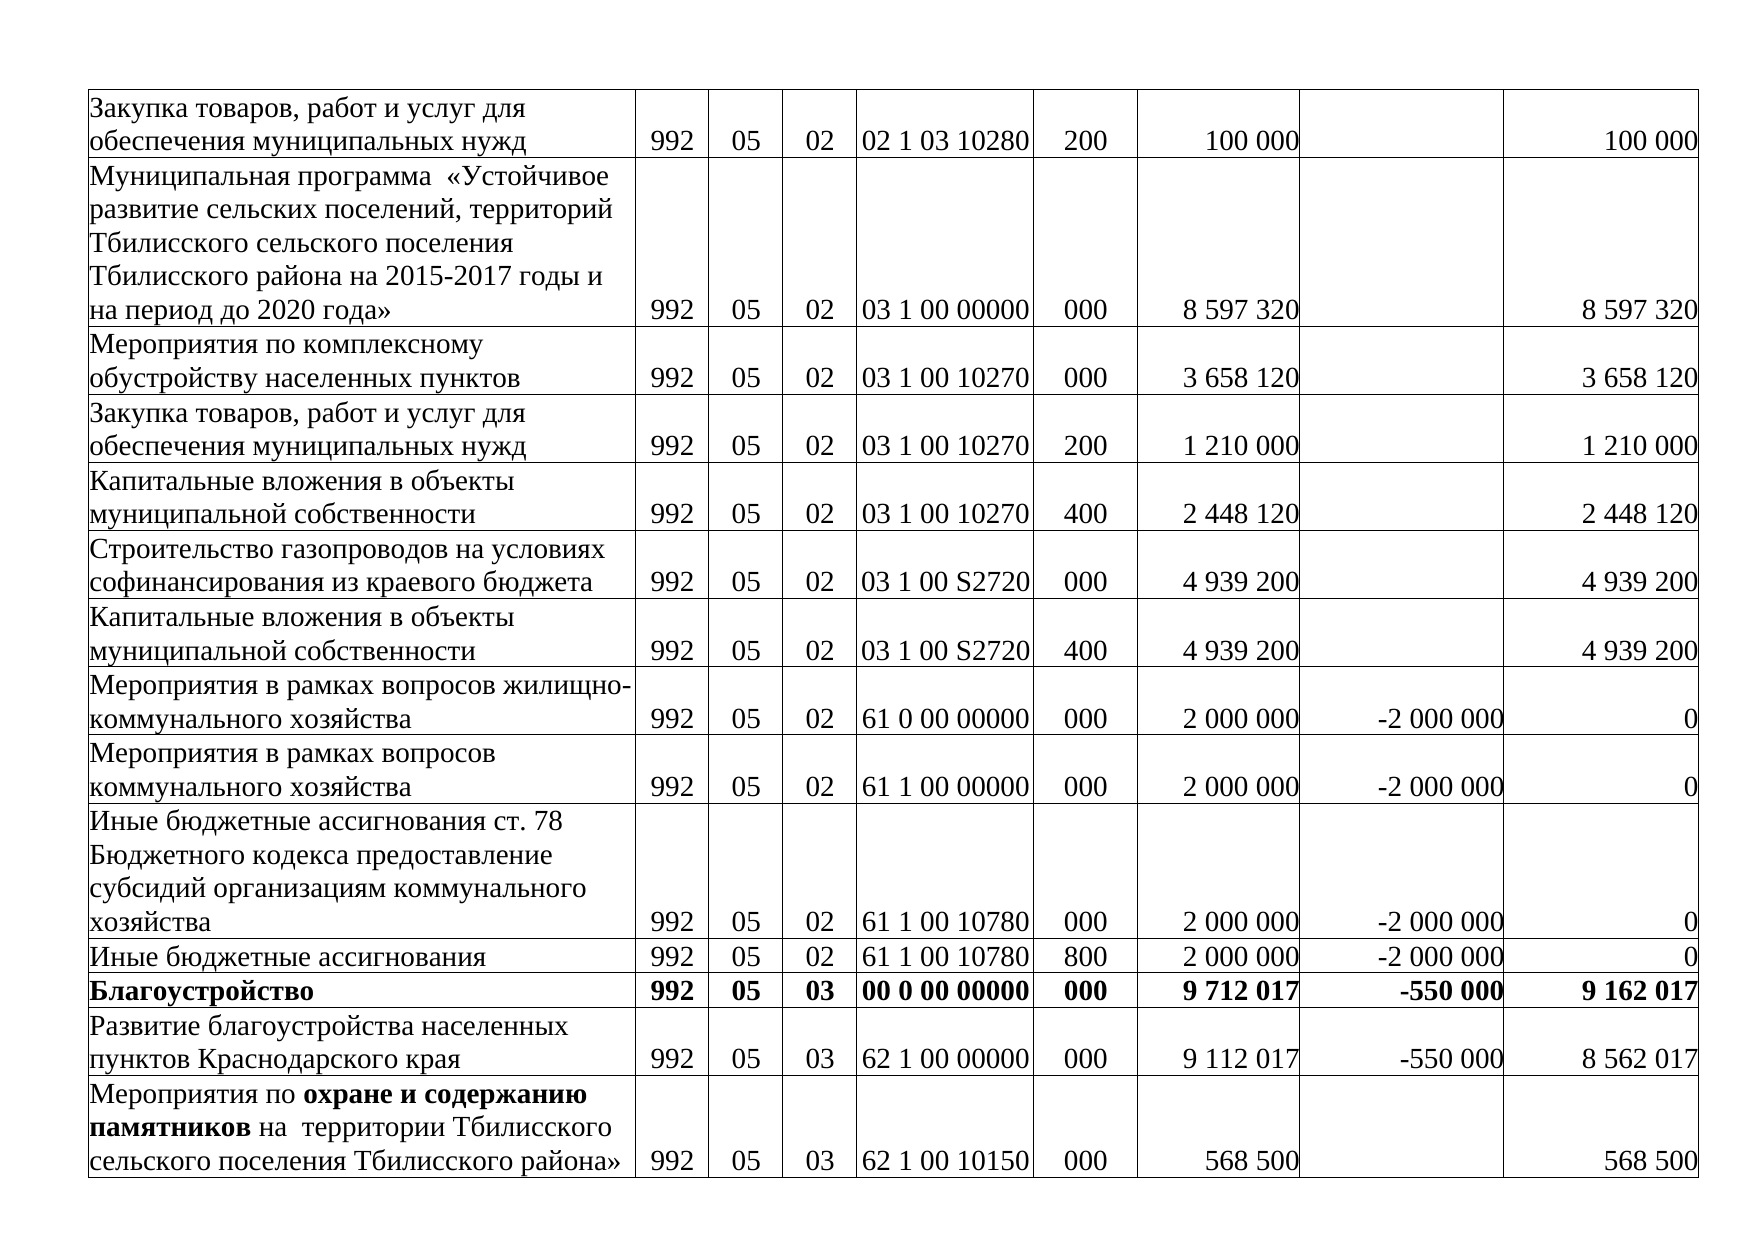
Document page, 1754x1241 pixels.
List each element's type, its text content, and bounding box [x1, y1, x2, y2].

table_cell 02 [783, 327, 856, 394]
table_cell -2 000 000 [1300, 804, 1503, 938]
table_cell 3 658 120 [1504, 327, 1698, 394]
table_cell 8 597 320 [1504, 158, 1698, 326]
table_cell 03 1 00 S2720 [857, 599, 1033, 666]
table_cell 00 0 00 00000 [857, 973, 1033, 1007]
table_cell 568 500 [1138, 1076, 1299, 1177]
table_cell 4 939 200 [1138, 531, 1299, 598]
table_cell 000 [1034, 735, 1137, 802]
table_cell 61 1 00 00000 [857, 735, 1033, 802]
table_cell 400 [1034, 599, 1137, 666]
table_cell 02 [783, 804, 856, 938]
table_cell 03 1 00 10270 [857, 327, 1033, 394]
table_cell 100 000 [1504, 90, 1698, 157]
table_cell [1300, 1076, 1503, 1177]
table_cell 100 000 [1138, 90, 1299, 157]
table_cell 05 [709, 804, 782, 938]
table_cell 992 [636, 395, 708, 462]
table_cell Мероприятия по комплексному обустройству населенных пунктов [89, 327, 635, 394]
table_cell 4 939 200 [1138, 599, 1299, 666]
table_cell 992 [636, 158, 708, 326]
table_cell 200 [1034, 395, 1137, 462]
table_cell 05 [709, 531, 782, 598]
table_cell 000 [1034, 531, 1137, 598]
table_cell 992 [636, 667, 708, 734]
table_cell Иные бюджетные ассигнования [89, 939, 635, 972]
table_cell 000 [1034, 327, 1137, 394]
table_cell 05 [709, 599, 782, 666]
table_cell 000 [1034, 1008, 1137, 1075]
table_cell 05 [709, 735, 782, 802]
table_cell 1 210 000 [1138, 395, 1299, 462]
table_cell 62 1 00 00000 [857, 1008, 1033, 1075]
table_cell 2 000 000 [1138, 804, 1299, 938]
table_cell 8 597 320 [1138, 158, 1299, 326]
table_cell 992 [636, 463, 708, 530]
table_cell 0 [1504, 804, 1698, 938]
table_cell 1 210 000 [1504, 395, 1698, 462]
table_cell 03 1 00 10270 [857, 463, 1033, 530]
table_cell Мероприятия в рамках вопросов жилищно-коммунального хозяйства [89, 667, 635, 734]
table_cell 05 [709, 1008, 782, 1075]
table_cell Капитальные вложения в объекты муниципальной собственности [89, 599, 635, 666]
table_cell Иные бюджетные ассигнования ст. 78 Бюджетного кодекса предоставление субсидий организациям коммунального хозяйства [89, 804, 635, 938]
table_cell 02 [783, 939, 856, 972]
table_cell 02 1 03 10280 [857, 90, 1033, 157]
table_cell 2 000 000 [1138, 667, 1299, 734]
table_cell [1300, 327, 1503, 394]
table_cell 03 1 00 10270 [857, 395, 1033, 462]
table_cell 000 [1034, 158, 1137, 326]
table_cell Развитие благоустройства населенных пунктов Краснодарского края [89, 1008, 635, 1075]
table_cell 992 [636, 327, 708, 394]
table_cell 568 500 [1504, 1076, 1698, 1177]
table_cell 05 [709, 667, 782, 734]
table_cell 02 [783, 599, 856, 666]
table_cell 400 [1034, 463, 1137, 530]
table_cell -2 000 000 [1300, 735, 1503, 802]
table_cell 992 [636, 973, 708, 1007]
table_cell 05 [709, 463, 782, 530]
table_cell -2 000 000 [1300, 667, 1503, 734]
table_cell 2 448 120 [1504, 463, 1698, 530]
table_cell 000 [1034, 973, 1137, 1007]
table_cell 992 [636, 939, 708, 972]
table_cell 05 [709, 1076, 782, 1177]
table_cell 02 [783, 667, 856, 734]
table_cell 000 [1034, 1076, 1137, 1177]
table_cell 2 000 000 [1138, 735, 1299, 802]
table_cell -550 000 [1300, 1008, 1503, 1075]
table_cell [89, 90, 635, 157]
table_cell [1300, 395, 1503, 462]
table_cell Мероприятия в рамках вопросов коммунального хозяйства [89, 735, 635, 802]
table_cell 8 562 017 [1504, 1008, 1698, 1075]
table_cell 02 [783, 463, 856, 530]
table_cell 03 [783, 973, 856, 1007]
table_cell 61 1 00 10780 [857, 804, 1033, 938]
table_cell 200 [1034, 90, 1137, 157]
table_cell 0 [1504, 667, 1698, 734]
table_cell 02 [783, 395, 856, 462]
table_cell 9 712 017 [1138, 973, 1299, 1007]
table_cell 02 [783, 90, 856, 157]
table_cell -2 000 000 [1300, 939, 1503, 972]
table_cell Мероприятия по охране и содержанию памятников на территории Тбилисского сельского поселения Тбилисского района» [89, 1076, 635, 1177]
table_cell 2 000 000 [1138, 939, 1299, 972]
table_cell 992 [636, 1008, 708, 1075]
table_cell 61 1 00 10780 [857, 939, 1033, 972]
table_cell 0 [1504, 735, 1698, 802]
table_cell 02 [783, 158, 856, 326]
table_cell 992 [636, 735, 708, 802]
table_cell 0 [1504, 939, 1698, 972]
table_cell 05 [709, 973, 782, 1007]
table_cell [1300, 463, 1503, 530]
table_cell [1300, 158, 1503, 326]
table_cell 9 112 017 [1138, 1008, 1299, 1075]
table_cell 62 1 00 10150 [857, 1076, 1033, 1177]
table_cell 992 [636, 599, 708, 666]
table_cell 000 [1034, 667, 1137, 734]
table_cell Благоустройство [89, 973, 635, 1007]
table_cell 992 [636, 531, 708, 598]
table_cell 05 [709, 939, 782, 972]
table_cell 992 [636, 804, 708, 938]
table_cell Муниципальная программа «Устойчивое развитие сельских поселений, территорий Тбилисского сельского поселения Тбилисского района на 2015-2017 годы и на период до 2020 года» [89, 158, 635, 326]
table_cell 03 1 00 S2720 [857, 531, 1033, 598]
table_cell 992 [636, 90, 708, 157]
table_cell 05 [709, 327, 782, 394]
table_cell 05 [709, 158, 782, 326]
table_cell 000 [1034, 804, 1137, 938]
table_cell 02 [783, 735, 856, 802]
table_cell -550 000 [1300, 973, 1503, 1007]
table_cell 4 939 200 [1504, 599, 1698, 666]
table_cell 03 [783, 1008, 856, 1075]
table_cell 03 [783, 1076, 856, 1177]
table_cell Капитальные вложения в объекты муниципальной собственности [89, 463, 635, 530]
table_cell 02 [783, 531, 856, 598]
table_cell [1300, 90, 1503, 157]
table_cell 61 0 00 00000 [857, 667, 1033, 734]
table_cell 800 [1034, 939, 1137, 972]
table_cell Закупка товаров, работ и услуг для обеспечения муниципальных нужд [89, 395, 635, 462]
table_cell 3 658 120 [1138, 327, 1299, 394]
table_cell 03 1 00 00000 [857, 158, 1033, 326]
table_cell 9 162 017 [1504, 973, 1698, 1007]
table_cell 992 [636, 1076, 708, 1177]
table_cell [1300, 599, 1503, 666]
table_cell 2 448 120 [1138, 463, 1299, 530]
table_cell [1300, 531, 1503, 598]
table_cell 05 [709, 395, 782, 462]
table_cell Строительство газопроводов на условиях софинансирования из краевого бюджета [89, 531, 635, 598]
table_cell 4 939 200 [1504, 531, 1698, 598]
table_cell 05 [709, 90, 782, 157]
